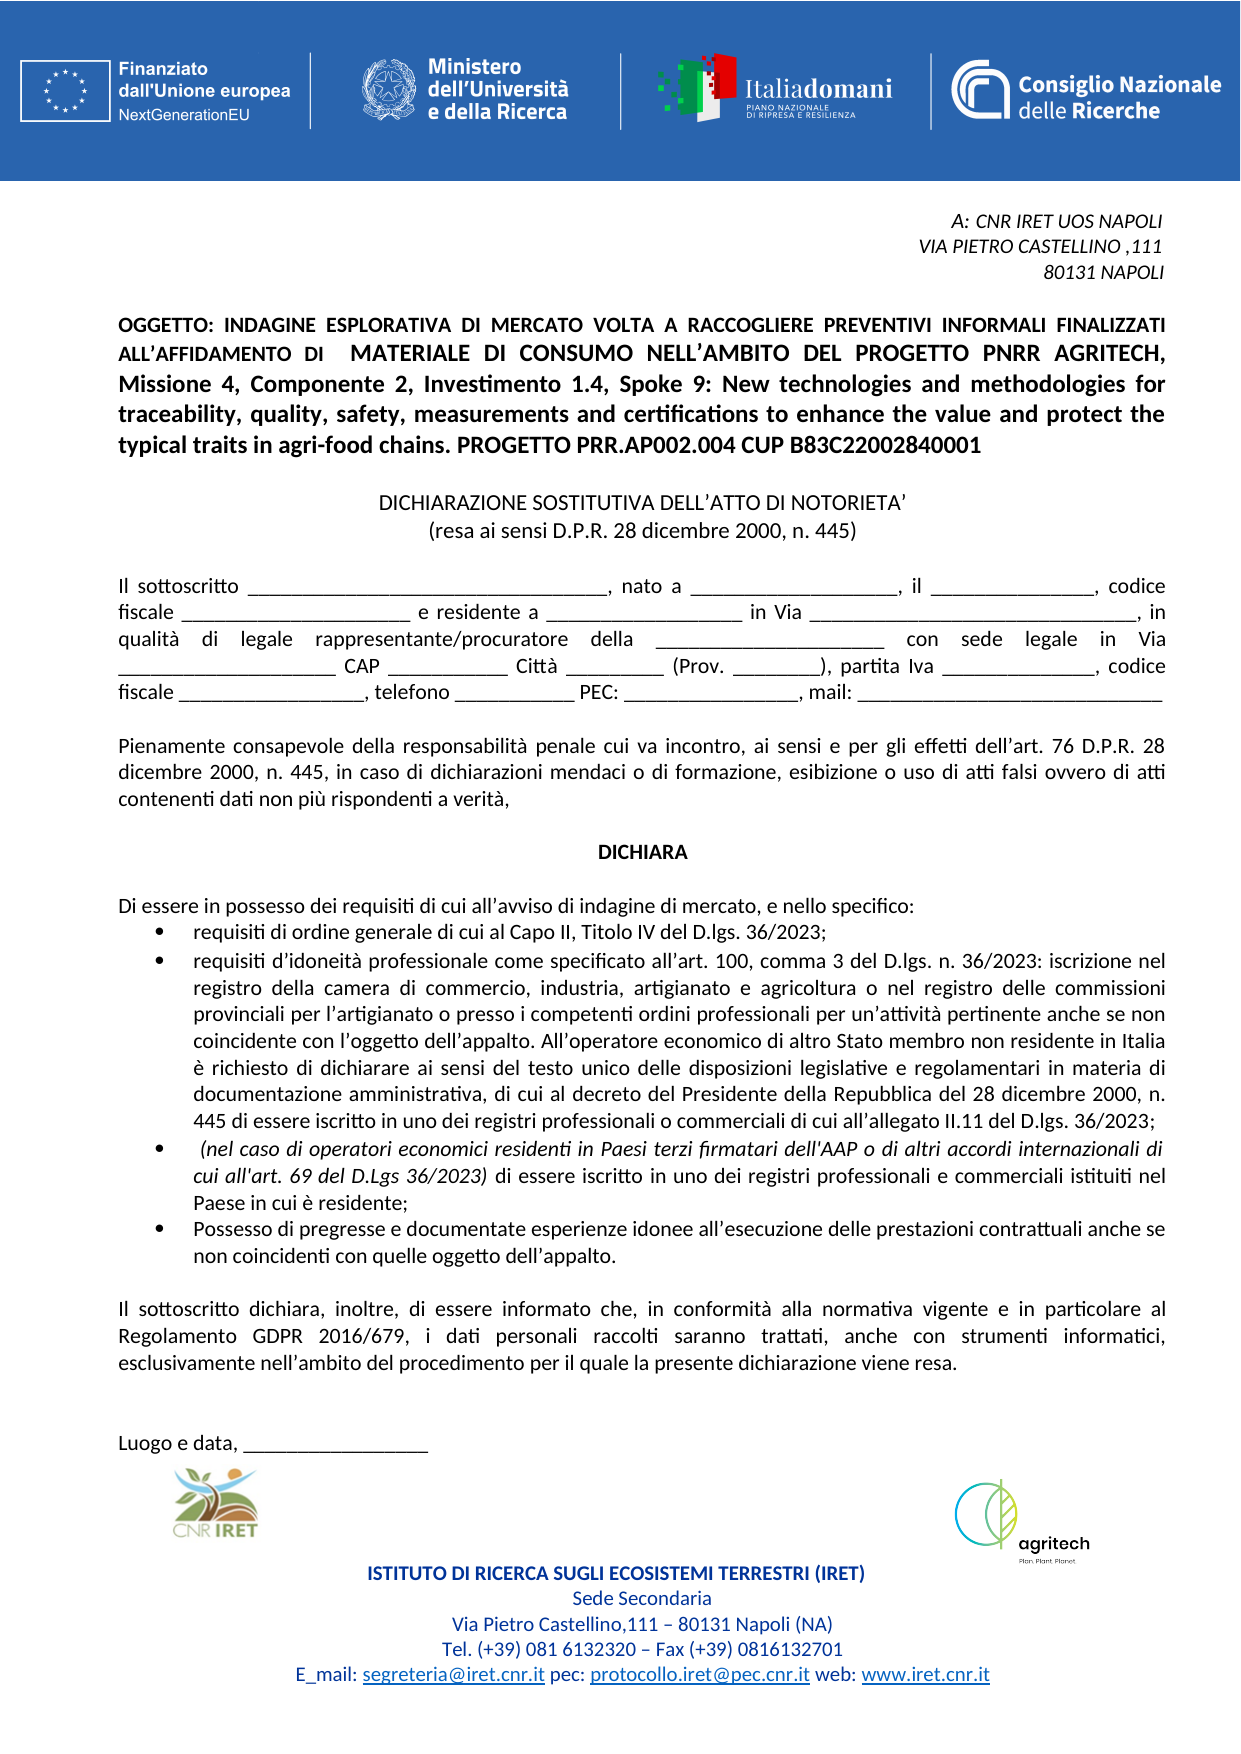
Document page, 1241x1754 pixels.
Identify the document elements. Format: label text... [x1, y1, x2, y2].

text A: CNR IRET UOS NAPOLI [118, 207, 1164, 233]
text Luogo e data, _________________ [118, 1429, 1167, 1456]
text 80131 NAPOLI [118, 259, 1164, 284]
text Pienamente consapevole della responsabilità penale cui va incontro, ai sensi e per gli effetti dell’art. 76 D.P.R. 28 dicembre 2000, n. 445, in caso di dichiarazioni mendaci o di formazione, esibizione o uso di atti falsi ovvero di atti contenenti dati non più rispondenti a verità, [118, 732, 1167, 812]
list requisiti d’idoneità professionale come specificato all’art. 100, comma 3 del D.lgs. n. 36/2023: iscrizione nel registro della camera di commercio, industria, artigianato e agricoltura o nel registro delle commissioni provinciali per l’artigianato o presso i competenti ordini professionali per un’attività pertinente anche se non coincidente con l’oggetto dell’appalto. All’operatore economico di altro Stato membro non residente in Italia è richiesto di dichiarare ai sensi del testo unico delle disposizioni legislative e regolamentari in materia di documentazione amministrativa, di cui al decreto del Presidente della Repubblica del 28 dicembre 2000, n. 445 di essere iscritto in uno dei registri professionali o commerciali di cui all’allegato II.11 del D.lgs. 36/2023; [156, 947, 1167, 1134]
list requisiti di ordine generale di cui al Capo II, Titolo IV del D.lgs. 36/2023; [156, 918, 1167, 945]
text (resa ai sensi D.P.R. 28 dicembre 2000, n. 445) [118, 516, 1167, 544]
picture [0, 1, 1241, 181]
text DICHIARA [118, 838, 1167, 865]
picture [905, 1466, 1139, 1581]
text VIA PIETRO CASTELLINO ,111 [118, 233, 1164, 259]
text Il sottoscritto dichiara, inoltre, di essere informato che, in conformità alla normativa vigente e in particolare al Regolamento GDPR 2016/679, i dati personali raccolti saranno trattati, anche con strumenti informatici, esclusivamente nell’ambito del procedimento per il quale la presente dichiarazione viene resa. [118, 1296, 1167, 1376]
text Il sottoscritto _________________________________, nato a ___________________, il _______________, codice fiscale _____________________ e residente a __________________ in Via ______________________________, in qualità di legale rappresentante/procuratore della _____________________ con sede legale in Via ____________________ CAP ___________ Città _________ (Prov. ________), partita Iva ______________, codice fiscale _________________, telefono ___________ PEC: ________________, mail: ____________________________ [118, 572, 1167, 705]
list Possesso di pregresse e documentate esperienze idonee all’esecuzione delle prestazioni contrattuali anche se non coincidenti con quelle oggetto dell’appalto. [156, 1216, 1167, 1269]
text Di essere in possesso dei requisiti di cui all’avviso di indagine di mercato, e nello specifico: [118, 892, 1167, 918]
picture [163, 1464, 264, 1543]
text OGGETTO: INDAGINE ESPLORATIVA DI MERCATO VOLTA A RACCOGLIERE PREVENTIVI INFORMALI FINALIZZATI ALL’AFFIDAMENTO DI MATERIALE DI CONSUMO NELL’AMBITO DEL PROGETTO PNRR AGRITECH, Missione 4, Componente 2, Investimento 1.4, Spoke 9: New technologies and methodologies for traceability, quality, safety, measurements and certifications to enhance the value and protect the typical traits in agri-food chains. PROGETTO PRR.AP002.004 CUP B83C22002840001 [118, 311, 1167, 460]
text DICHIARAZIONE SOSTITUTIVA DELL’ATTO DI NOTORIETA’ [118, 488, 1167, 516]
list (nel caso di operatori economici residenti in Paesi terzi firmatari dell'AAP o di altri accordi internazionali di cui all'art. 69 del D.Lgs 36/2023) di essere iscritto in uno dei registri professionali e commerciali istituiti nel Paese in cui è residente; [156, 1136, 1167, 1216]
